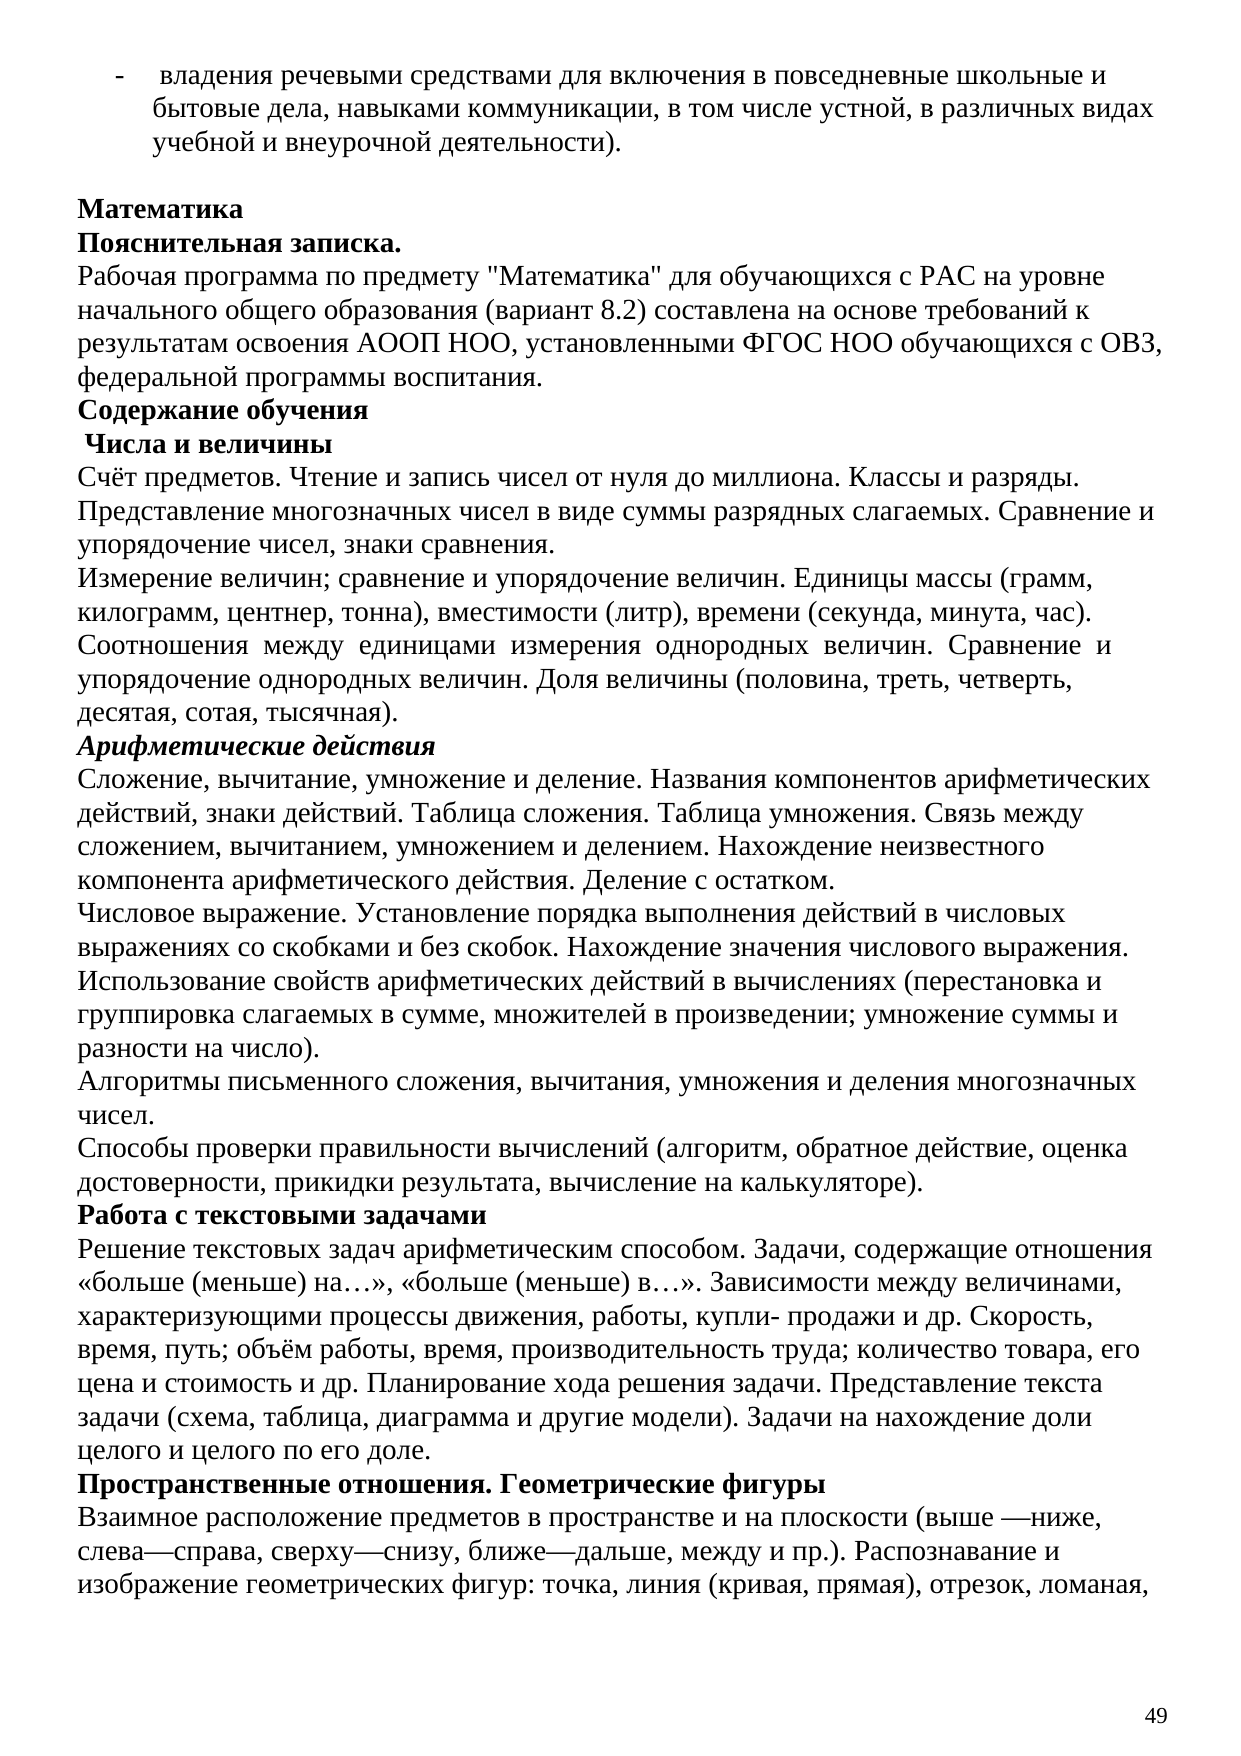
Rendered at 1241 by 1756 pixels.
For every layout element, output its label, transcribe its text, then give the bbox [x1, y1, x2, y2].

text Счёт предметов. Чтение и запись чисел от нуля до миллиона. Классы и разряды. Представление многозначных чисел в виде суммы разрядных слагаемых. Сравнение и упорядочение чисел, знаки сравнения. [77, 459, 1167, 560]
text Числовое выражение. Установление порядка выполнения действий в числовых выражениях со скобками и без скобок. Нахождение значения числового выражения. Использование свойств арифметических действий в вычислениях (перестановка и группировка слагаемых в сумме, множителей в произведении; умножение суммы и разности на число). [77, 896, 1167, 1063]
text Измерение величин; сравнение и упорядочение величин. Единицы массы (грамм, килограмм, центнер, тонна), вместимости (литр), времени (секунда, минута, час). [77, 560, 1167, 627]
text Алгоритмы письменного сложения, вычитания, умножения и деления многозначных чисел. [77, 1063, 1167, 1130]
text Рабочая программа по предмету "Математика" для обучающихся с РАС на уровне начального общего образования (вариант 8.2) составлена на основе требований к результатам освоения АООП НОО, установленными ФГОС НОО обучающихся с ОВЗ, федеральной программы воспитания. [77, 258, 1167, 392]
text Пространственные отношения. Геометрические фигуры [77, 1466, 1167, 1499]
text Математика [77, 191, 1167, 225]
text Арифметические действия [77, 728, 1167, 761]
text Решение текстовых задач арифметическим способом. Задачи, содержащие отношения «больше (меньше) на…», «больше (меньше) в…». Зависимости между величинами, характеризующими процессы движения, работы, купли- продажи и др. Скорость, время, путь; объём работы, время, производительность труда; количество товара, его цена и стоимость и др. Планирование хода решения задачи. Представление текста задачи (схема, таблица, диаграмма и другие модели). Задачи на нахождение доли целого и целого по его доле. [77, 1231, 1167, 1466]
text Содержание обучения [77, 392, 1167, 426]
text Соотношения между единицами измерения однородных величин. Сравнение и упорядочение однородных величин. Доля величины (половина, треть, четверть, десятая, сотая, тысячная). [77, 627, 1167, 728]
text Сложение, вычитание, умножение и деление. Названия компонентов арифметических действий, знаки действий. Таблица сложения. Таблица умножения. Связь между сложением, вычитанием, умножением и делением. Нахождение неизвестного компонента арифметического действия. Деление с остатком. [77, 761, 1167, 896]
text Пояснительная записка. [77, 225, 1167, 258]
text Работа с текстовыми задачами [77, 1197, 1167, 1231]
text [77, 1499, 1167, 1600]
text Числа и величины [77, 426, 1167, 459]
list владения речевыми средствами для включения в повседневные школьные и бытовые дела, навыками коммуникации, в том числе устной, в различных видах учебной и внеурочной деятельности). [114, 57, 1167, 158]
text Способы проверки правильности вычислений (алгоритм, обратное действие, оценка достоверности, прикидки результата, вычисление на калькуляторе). [77, 1130, 1167, 1197]
